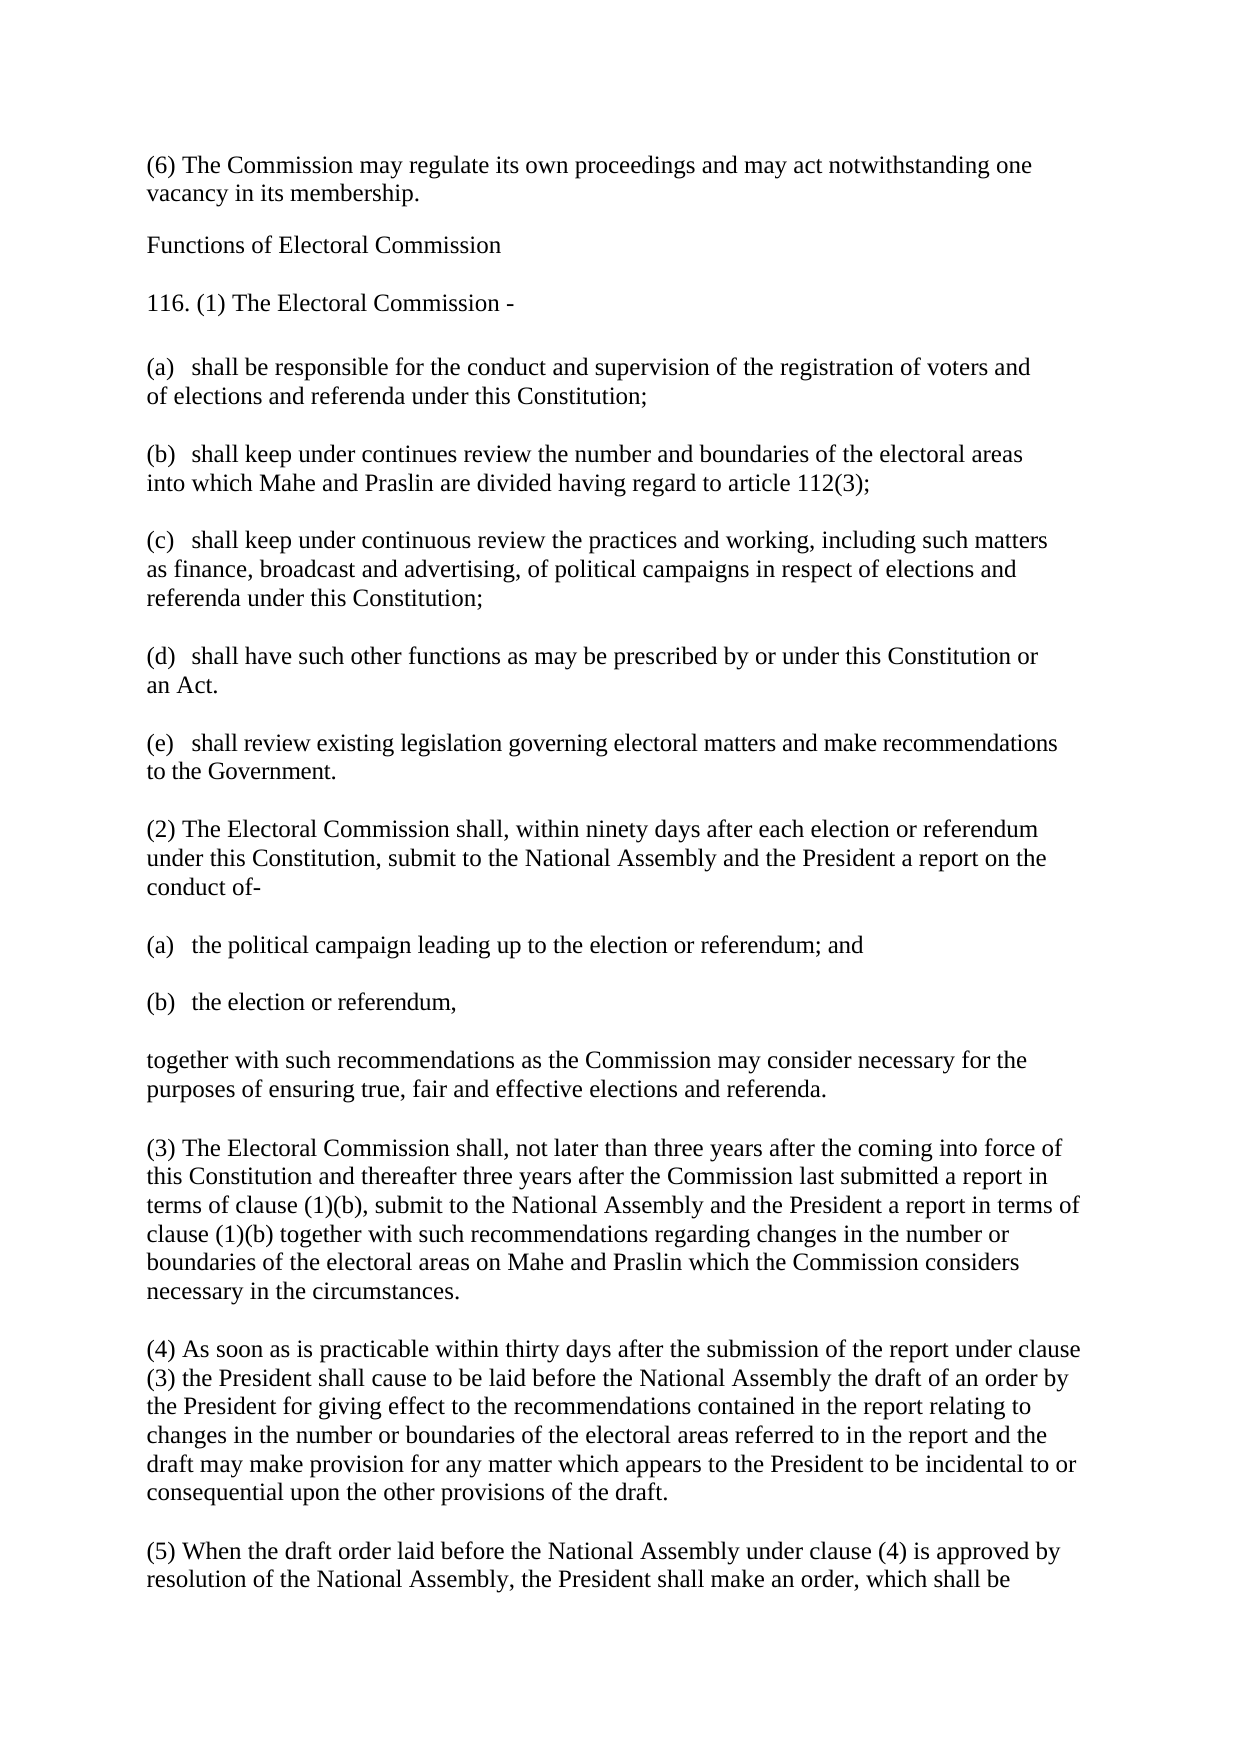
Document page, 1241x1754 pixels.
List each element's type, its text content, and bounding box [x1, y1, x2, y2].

text (4) As soon as is practicable within thirty days after the submission of the report under clause (3) the President shall cause to be laid before the National Assembly the draft of an order by the President for giving effect to the recommendations contained in the report relating to changes in the number or boundaries of the electoral areas referred to in the report and the draft may make provision for any matter which appears to the President to be incidental to or consequential upon the other provisions of the draft. [146, 1334, 1090, 1506]
text (3) The Electoral Commission shall, not later than three years after the coming into force of this Constitution and thereafter three years after the Commission last submitted a report in terms of clause (1)(b), submit to the National Assembly and the President a report in terms of clause (1)(b) together with such recommendations regarding changes in the number or boundaries of the electoral areas on Mahe and Praslin which the Commission considers necessary in the circumstances. [146, 1133, 1090, 1305]
text Functions of Electoral Commission 116. (1) The Electoral Commission - [146, 208, 542, 323]
text (5) When the draft order laid before the National Assembly under clause (4) is approved by resolution of the National Assembly, the President shall make an order, which shall be [146, 1537, 1067, 1593]
text (2) The Electoral Commission shall, within ninety days after each election or referendum under this Constitution, submit to the National Assembly and the President a report on the conduct of- [146, 815, 1052, 901]
list the election or referendum, [146, 988, 1090, 1016]
list shall keep under continues review the number and boundaries of the electoral areas into which Mahe and Praslin are divided having regard to article 112(3); [146, 439, 1067, 497]
list the political campaign leading up to the election or referendum; and [146, 930, 1090, 959]
list shall have such other functions as may be prescribed by or under this Constitution or an Act. [146, 641, 1067, 699]
list shall keep under continuous review the practices and working, including such matters as finance, broadcast and advertising, of political campaigns in respect of elections and referenda under this Constitution; [146, 526, 1067, 612]
list shall review existing legislation governing electoral matters and make recommendations to the Government. [146, 728, 1067, 785]
text (6) The Commission may regulate its own proceedings and may act notwithstanding one vacancy in its membership. [146, 151, 1037, 208]
text together with such recommendations as the Commission may consider necessary for the purposes of ensuring true, fair and effective elections and referenda. [146, 1046, 1037, 1103]
list shall be responsible for the conduct and supervision of the registration of voters and of elections and referenda under this Constitution; [146, 353, 1052, 410]
